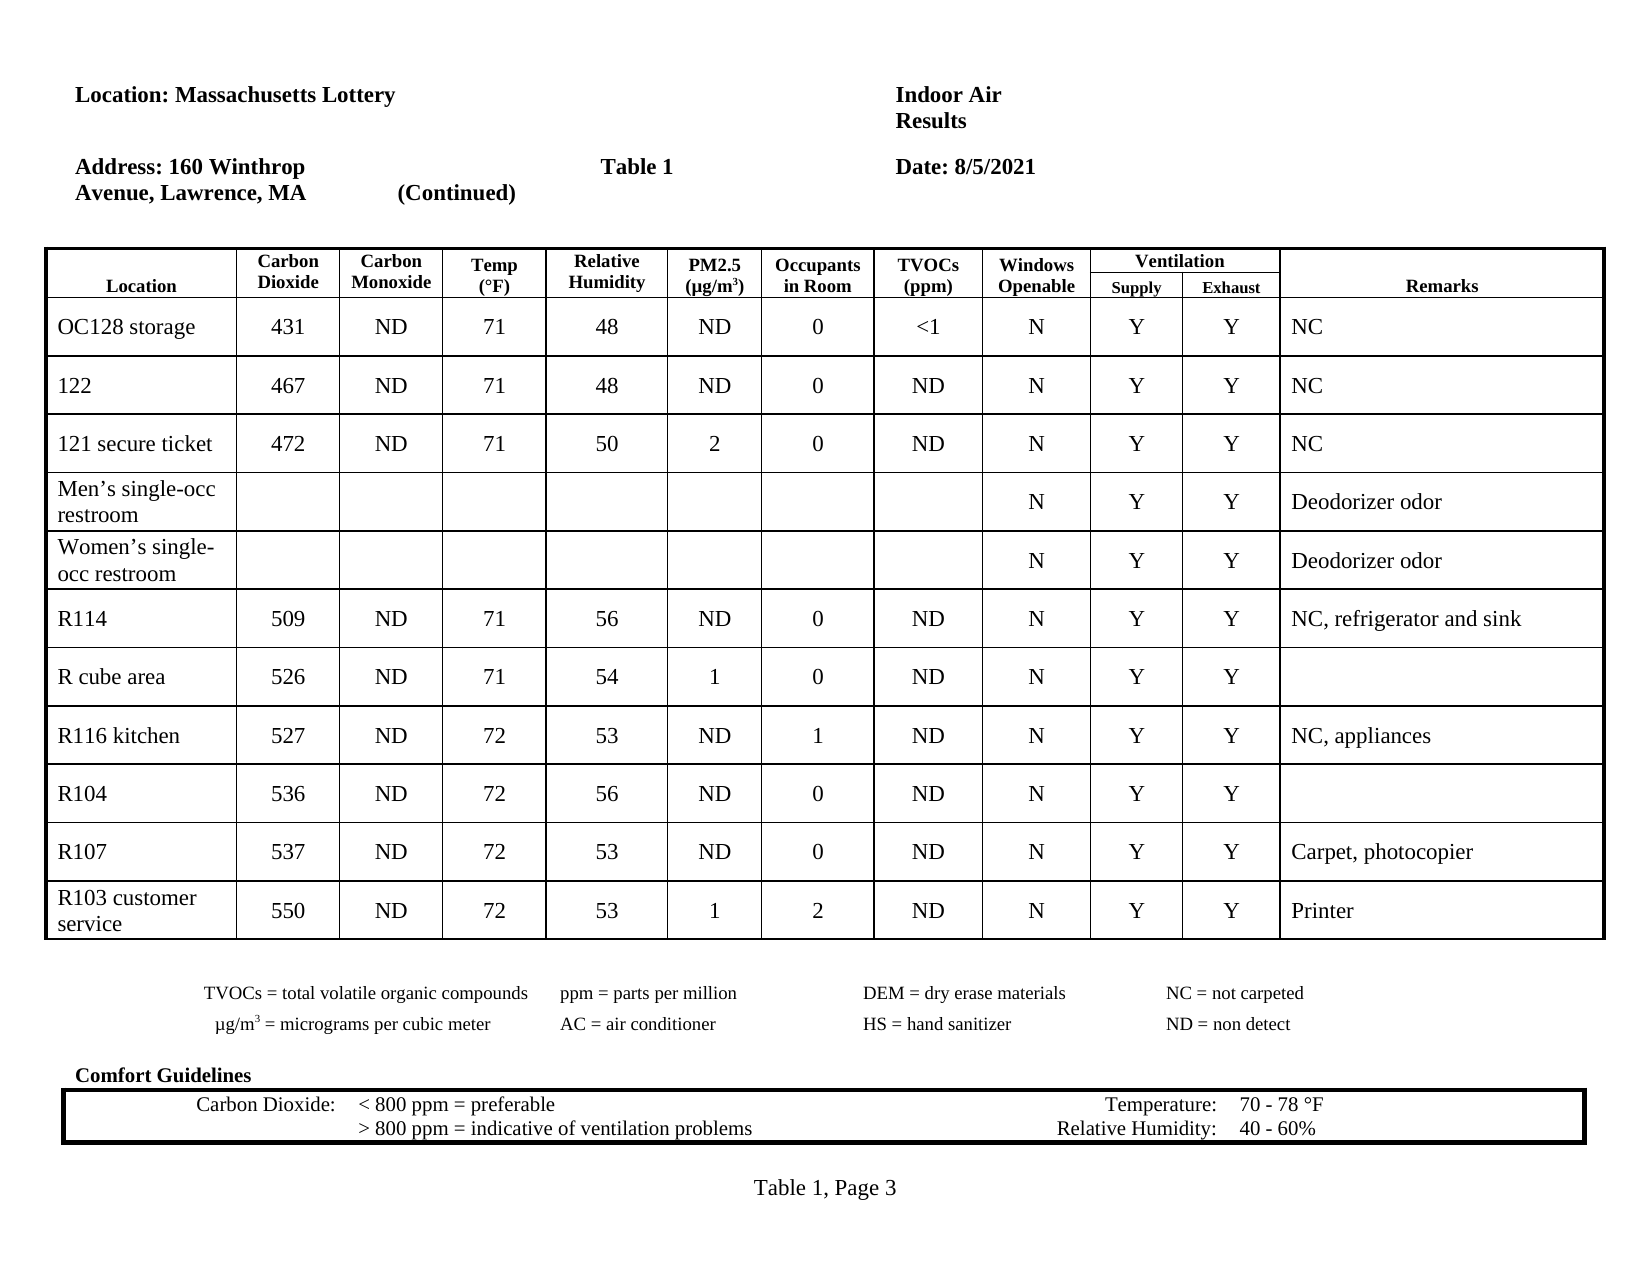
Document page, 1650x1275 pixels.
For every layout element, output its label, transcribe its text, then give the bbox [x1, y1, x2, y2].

table_header Ventilation [1091, 250, 1279, 272]
table_cell ND [340, 415, 442, 472]
table_cell ND [340, 707, 442, 763]
table_cell [875, 473, 982, 530]
table_cell 2 [762, 882, 873, 938]
table_cell N [983, 415, 1090, 472]
table_cell 509 [237, 590, 339, 647]
table_cell 536 [237, 765, 339, 822]
table_cell ND [340, 590, 442, 647]
table_cell Exhaust [1183, 273, 1279, 297]
table_cell ND [340, 298, 442, 355]
table_cell Y [1183, 707, 1279, 763]
table_cell Men’s single-occ restroom [48, 473, 236, 530]
table_cell ND [875, 823, 982, 880]
table_cell Printer [1281, 882, 1602, 938]
table_cell NC, refrigerator and sink [1281, 590, 1602, 647]
table_cell Y [1091, 590, 1182, 647]
table_cell 71 [443, 590, 545, 647]
table_cell Y [1183, 298, 1279, 355]
table_cell [237, 473, 339, 530]
table_cell 1 [668, 648, 761, 705]
table_cell 1 [762, 707, 873, 763]
table_cell [762, 532, 873, 588]
table_cell ND [668, 298, 761, 355]
table_header Relative Humidity (%) [547, 250, 667, 297]
table_cell ND [875, 882, 982, 938]
table_cell 121 secure ticket [48, 415, 236, 472]
table_cell ND [875, 765, 982, 822]
table_cell Supply [1091, 273, 1182, 297]
table_cell Women’s single-occ restroom [48, 532, 236, 588]
table_header Carbon Monoxide (ppm) [340, 250, 442, 297]
table_cell N [983, 298, 1090, 355]
table_cell NC, appliances [1281, 707, 1602, 763]
table_cell Y [1091, 415, 1182, 472]
table_cell N [983, 882, 1090, 938]
table_cell ND [668, 590, 761, 647]
table_cell [668, 532, 761, 588]
table_cell N [983, 590, 1090, 647]
table_cell N [983, 707, 1090, 763]
table_cell 48 [547, 298, 667, 355]
table_cell ND [340, 882, 442, 938]
table_cell Carpet, photocopier [1281, 823, 1602, 880]
table_cell NC [1281, 298, 1602, 355]
table_cell 550 [237, 882, 339, 938]
table_header Temp (°F) [443, 250, 545, 297]
table_cell Y [1091, 298, 1182, 355]
table_cell ND [875, 415, 982, 472]
table_cell ND [340, 765, 442, 822]
table_cell 527 [237, 707, 339, 763]
table_cell ND [340, 357, 442, 413]
table_cell [237, 532, 339, 588]
table_cell Y [1091, 648, 1182, 705]
table_cell N [983, 532, 1090, 588]
table_cell 0 [762, 415, 873, 472]
table_cell R116 kitchen [48, 707, 236, 763]
table_cell 50 [547, 415, 667, 472]
table_cell 72 [443, 823, 545, 880]
table_cell R114 [48, 590, 236, 647]
table_cell [443, 473, 545, 530]
table_cell NC [1281, 357, 1602, 413]
table_cell 53 [547, 823, 667, 880]
table_cell ND [668, 357, 761, 413]
table_cell <1 [875, 298, 982, 355]
table_header Windows Openable [983, 250, 1090, 297]
table_cell R107 [48, 823, 236, 880]
table_cell N [983, 765, 1090, 822]
table_cell 472 [237, 415, 339, 472]
table_cell Y [1183, 532, 1279, 588]
table_cell Y [1091, 707, 1182, 763]
table_cell Y [1183, 823, 1279, 880]
table_cell 0 [762, 590, 873, 647]
table_cell 56 [547, 765, 667, 822]
table_cell 2 [668, 415, 761, 472]
table_cell 71 [443, 357, 545, 413]
table_cell Y [1091, 823, 1182, 880]
table_header TVOCs (ppm) [875, 250, 982, 297]
table_cell 467 [237, 357, 339, 413]
table_cell R cube area [48, 648, 236, 705]
table_cell N [983, 357, 1090, 413]
table_cell Y [1091, 532, 1182, 588]
table_cell Deodorizer odor [1281, 473, 1602, 530]
table_cell ND [875, 357, 982, 413]
table_cell [340, 532, 442, 588]
table_cell Y [1091, 473, 1182, 530]
table_cell 71 [443, 298, 545, 355]
table_cell 72 [443, 765, 545, 822]
table_cell ND [875, 648, 982, 705]
table_cell 537 [237, 823, 339, 880]
table_cell 431 [237, 298, 339, 355]
table_header Carbon Dioxide (ppm) [237, 250, 339, 297]
table_cell 0 [762, 765, 873, 822]
table_cell ND [875, 590, 982, 647]
table_cell 0 [762, 648, 873, 705]
table_cell 0 [762, 298, 873, 355]
table_cell 72 [443, 707, 545, 763]
table_cell 56 [547, 590, 667, 647]
table_cell ND [668, 823, 761, 880]
table_cell 72 [443, 882, 545, 938]
table_cell Y [1091, 765, 1182, 822]
table_cell 0 [762, 357, 873, 413]
table_cell ND [668, 707, 761, 763]
table_cell OC128 storage [48, 298, 236, 355]
table_cell 526 [237, 648, 339, 705]
table_cell N [983, 823, 1090, 880]
table_cell NC [1281, 415, 1602, 472]
table_header Location [48, 250, 236, 297]
table_cell Y [1183, 357, 1279, 413]
table_cell Y [1183, 882, 1279, 938]
table_cell R104 [48, 765, 236, 822]
table_cell Y [1183, 648, 1279, 705]
table_cell [1281, 765, 1602, 822]
table_cell N [983, 473, 1090, 530]
table_cell [547, 532, 667, 588]
table_cell [762, 473, 873, 530]
table_cell R103 customer service [48, 882, 236, 938]
table_cell N [983, 648, 1090, 705]
table_cell ND [340, 648, 442, 705]
table_cell Y [1183, 473, 1279, 530]
table_cell [1281, 648, 1602, 705]
table_cell [547, 473, 667, 530]
table_cell 0 [762, 823, 873, 880]
table_cell [443, 532, 545, 588]
table_cell 1 [668, 882, 761, 938]
table_cell 54 [547, 648, 667, 705]
table_cell 71 [443, 648, 545, 705]
table_cell ND [340, 823, 442, 880]
table_header PM2.5 (µg/m3) [668, 250, 761, 297]
table_cell Deodorizer odor [1281, 532, 1602, 588]
table_cell [875, 532, 982, 588]
table_cell 53 [547, 882, 667, 938]
table_cell Y [1091, 357, 1182, 413]
table_cell 48 [547, 357, 667, 413]
table_cell [340, 473, 442, 530]
table_cell Y [1183, 590, 1279, 647]
table_header Occupants in Room [762, 250, 873, 297]
table_cell 53 [547, 707, 667, 763]
table_cell [668, 473, 761, 530]
table_cell 71 [443, 415, 545, 472]
table_cell Y [1183, 415, 1279, 472]
table_cell ND [875, 707, 982, 763]
table_cell Y [1091, 882, 1182, 938]
table_cell 122 [48, 357, 236, 413]
table_cell Y [1183, 765, 1279, 822]
table_cell ND [668, 765, 761, 822]
table_header Remarks [1281, 250, 1602, 297]
